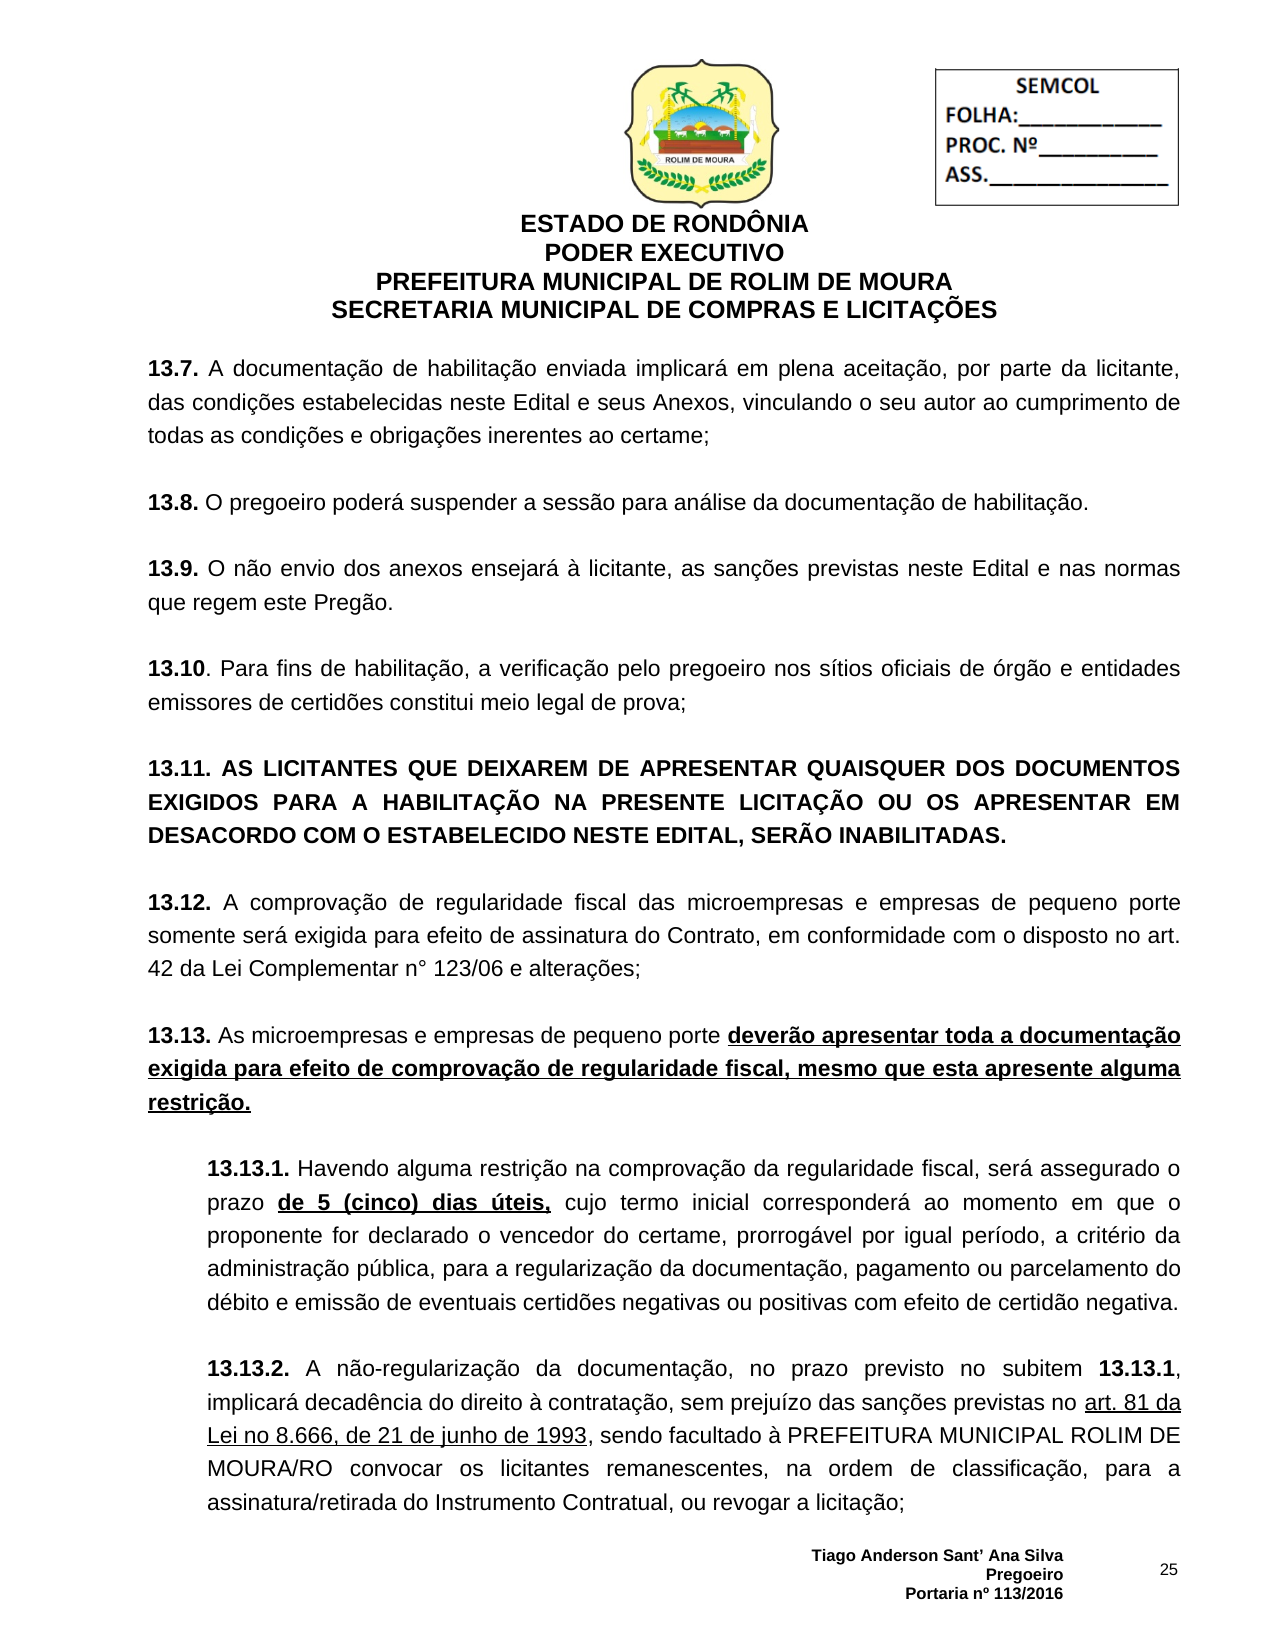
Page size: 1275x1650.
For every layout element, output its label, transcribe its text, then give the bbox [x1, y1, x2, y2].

text 13.13.1. Havendo alguma restrição na comprovação da regularidade fiscal, será assegurado o prazo de 5 (cinco) dias úteis, cujo termo inicial corresponderá ao momento em que o proponente for declarado o vencedor do certame, prorrogável por igual período, a critério da administração pública, para a regularização da documentação, pagamento ou parcelamento do débito e emissão de eventuais certidões negativas ou positivas com efeito de certidão negativa. [207, 1148, 1181, 1315]
text 13.13. As microempresas e empresas de pequeno porte deverão apresentar toda a documentação exigida para efeito de comprovação de regularidade fiscal, mesmo que esta apresente alguma restrição. [148, 1015, 1181, 1078]
text 13.11. AS LICITANTES QUE DEIXAREM DE APRESENTAR QUAISQUER DOS DOCUMENTOS EXIGIDOS PARA A HABILITAÇÃO NA PRESENTE LICITAÇÃO OU OS APRESENTAR EM DESACORDO COM O ESTABELECIDO NESTE EDITAL, SERÃO INABILITADAS. [148, 748, 1181, 848]
text 13.8. O pregoeiro poderá suspender a sessão para análise da documentação de habilitação. [148, 481, 1181, 515]
text 13.9. O não envio dos anexos ensejará à licitante, as sanções previstas neste Edital e nas normas que regem este Pregão. [148, 548, 1181, 615]
text 13.12. A comprovação de regularidade fiscal das microempresas e empresas de pequeno porte somente será exigida para efeito de assinatura do Contrato, em conformidade com o disposto no art. 42 da Lei Complementar n° 123/06 e alterações; [148, 881, 1181, 981]
text 13.13. As microempresas e empresas de pequeno porte deverão apresentar toda a documentação exigida para efeito de comprovação de regularidade fiscal, mesmo que esta apresente alguma restrição. [148, 1079, 1181, 1115]
text 13.7. A documentação de habilitação enviada implicará em plena aceitação, por parte da licitante, das condições estabelecidas neste Edital e seus Anexos, vinculando o seu autor ao cumprimento de todas as condições e obrigações inerentes ao certame; [148, 348, 1181, 448]
text 13.10. Para fins de habilitação, a verificação pelo pregoeiro nos sítios oficiais de órgão e entidades emissores de certidões constitui meio legal de prova; [148, 648, 1181, 715]
picture [623, 59, 780, 209]
text 13.13.2. A não-regularização da documentação, no prazo previsto no subitem 13.13.1, implicará decadência do direito à contratação, sem prejuízo das sanções previstas no art. 81 da Lei no 8.666, de 21 de junho de 1993, sendo facultado à PREFEITURA MUNICIPAL ROLIM DE MOURA/RO convocar os licitantes remanescentes, na ordem de classificação, para a assinatura/retirada do Instrumento Contratual, ou revogar a licitação; [207, 1348, 1181, 1515]
